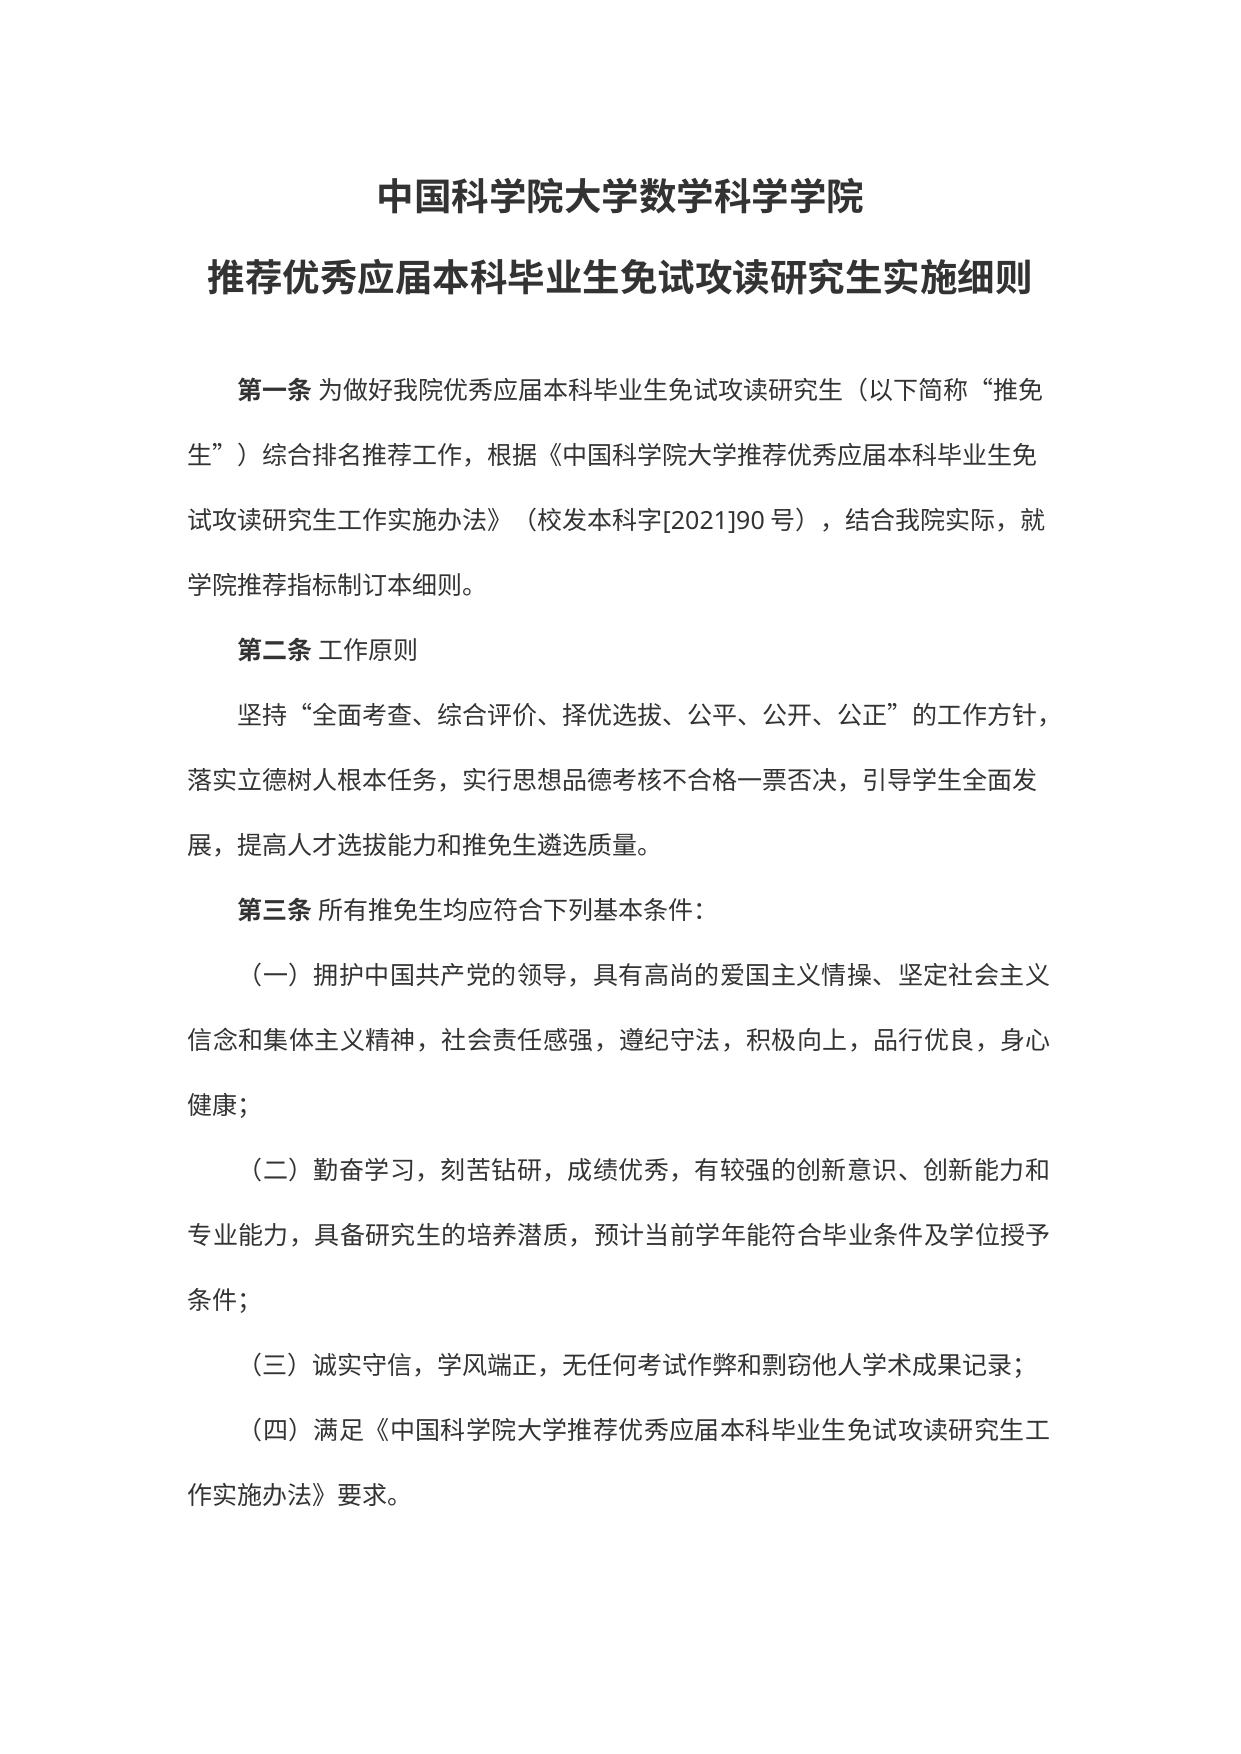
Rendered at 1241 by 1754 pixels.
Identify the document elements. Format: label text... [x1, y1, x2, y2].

text 中国科学院大学数学科学学院 [187, 162, 1053, 227]
text 坚持“全面考查、综合评价、择优选拔、公平、公开、公正”的工作方针，落实立德树人根本任务，实行思想品德考核不合格一票否决，引导学生全面发展，提高人才选拔能力和推免生遴选质量。 [187, 681, 1053, 876]
text （四）满足《中国科学院大学推荐优秀应届本科毕业生免试攻读研究生工作实施办法》要求。 [187, 1396, 1053, 1526]
text 第二条 工作原则 [187, 616, 1053, 681]
text 第三条 所有推免生均应符合下列基本条件： [187, 876, 1053, 941]
text （二）勤奋学习，刻苦钻研，成绩优秀，有较强的创新意识、创新能力和专业能力，具备研究生的培养潜质，预计当前学年能符合毕业条件及学位授予条件； [187, 1136, 1053, 1331]
text 推荐优秀应届本科毕业生免试攻读研究生实施细则 [187, 243, 1053, 308]
text （三）诚实守信，学风端正，无任何考试作弊和剽窃他人学术成果记录； [187, 1331, 1053, 1396]
text 第一条 为做好我院优秀应届本科毕业生免试攻读研究生（以下简称“推免生”）综合排名推荐工作，根据《中国科学院大学推荐优秀应届本科毕业生免试攻读研究生工作实施办法》（校发本科字[2021]90号），结合我院实际，就学院推荐指标制订本细则。 [187, 356, 1053, 616]
text （一）拥护中国共产党的领导，具有高尚的爱国主义情操、坚定社会主义信念和集体主义精神，社会责任感强，遵纪守法，积极向上，品行优良，身心健康； [187, 941, 1053, 1136]
